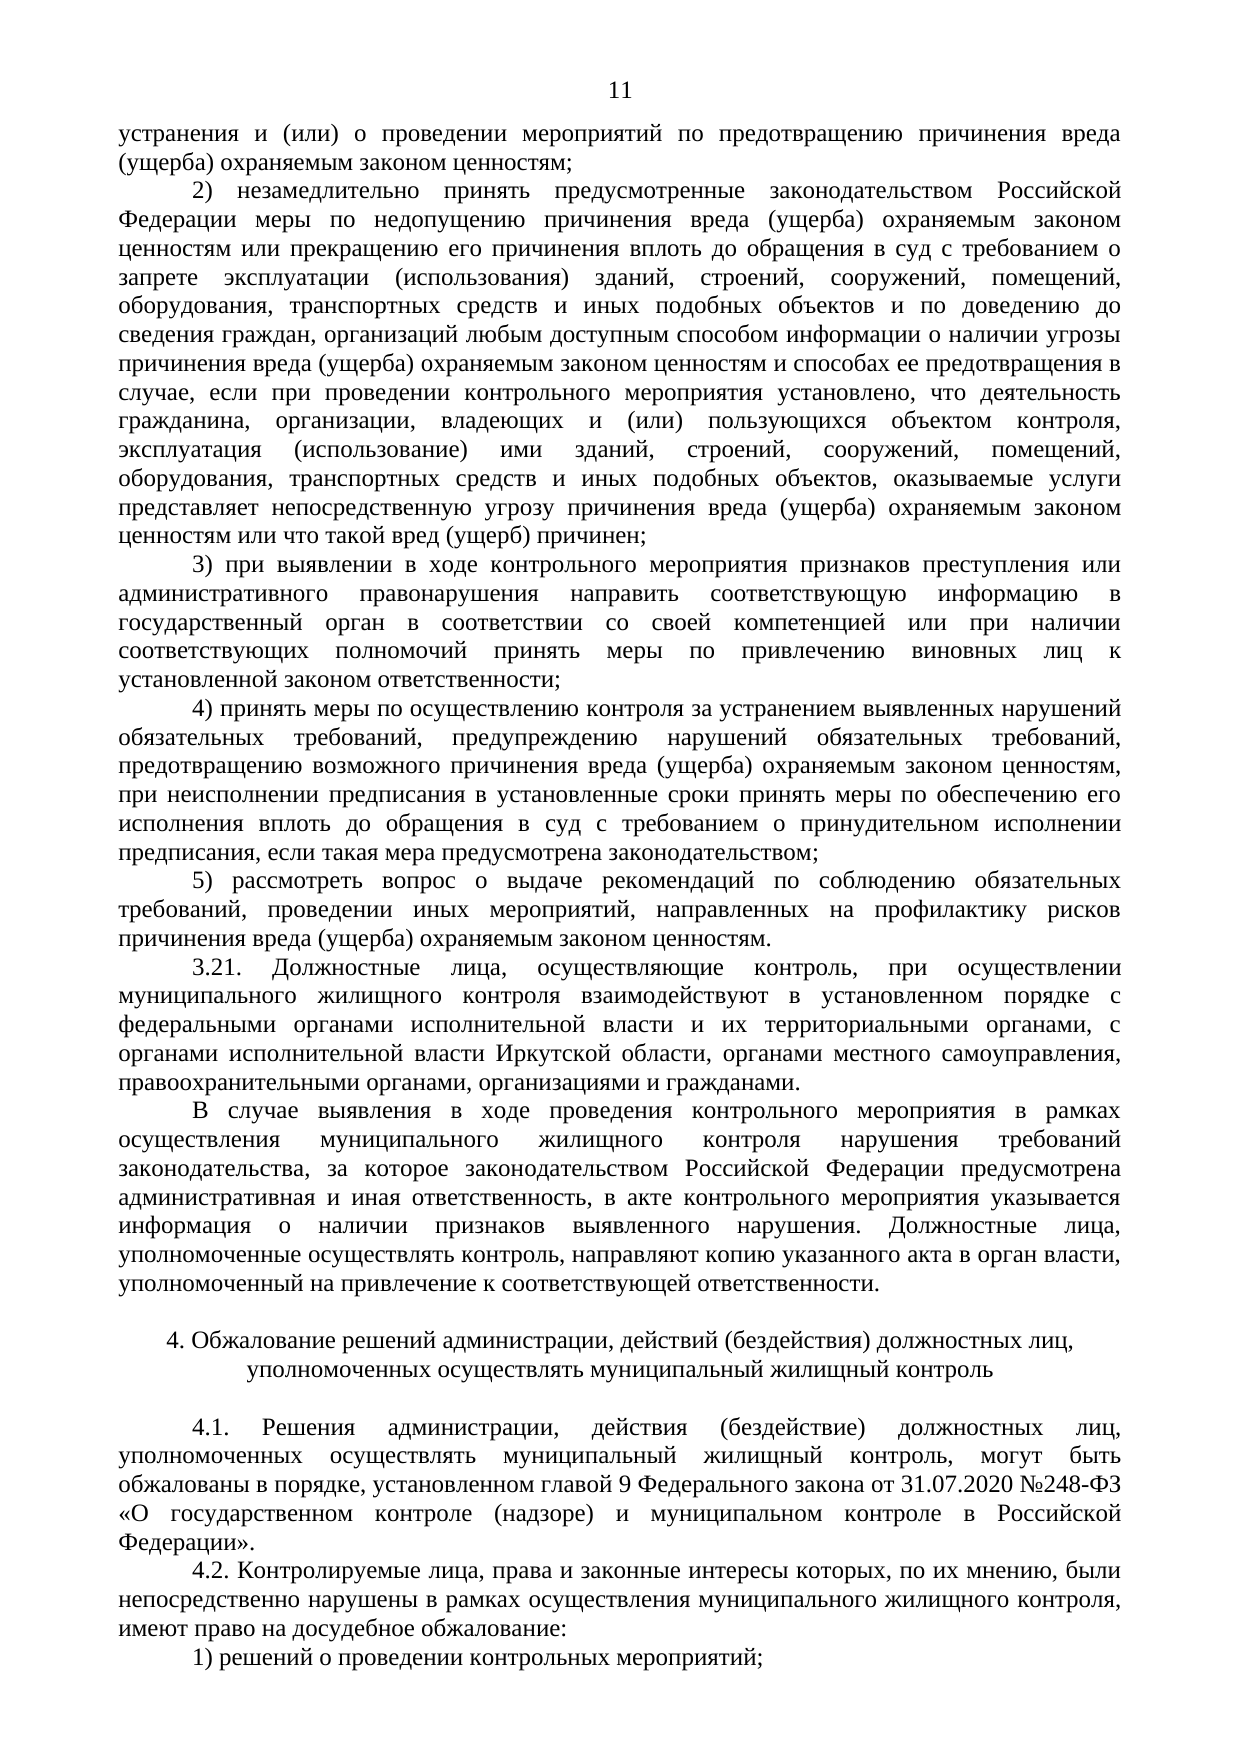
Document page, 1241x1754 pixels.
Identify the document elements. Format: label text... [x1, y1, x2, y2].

text 3) при выявлении в ходе контрольного мероприятия признаков преступления или административного правонарушения направить соответствующую информацию в государственный орган в соответствии со своей компетенцией или при наличии соответствующих полномочий принять меры по привлечению виновных лиц к установленной законом ответственности; [118, 549, 1122, 693]
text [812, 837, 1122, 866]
text 4.2. Контролируемые лица, права и законные интересы которых, по их мнению, были непосредственно нарушены в рамках осуществления муниципального жилищного контроля, имеют право на досудебное обжалование: [118, 1556, 1122, 1642]
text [118, 118, 1122, 176]
text В случае выявления в ходе проведения контрольного мероприятия в рамках осуществления муниципального жилищного контроля нарушения требований законодательства, за которое законодательством Российской Федерации предусмотрена административная и иная ответственность, в акте контрольного мероприятия указывается информация о наличии признаков выявленного нарушения. Должностные лица, уполномоченные осуществлять контроль, направляют копию указанного акта в орган власти, уполномоченный на привлечение к соответствующей ответственности. [118, 1096, 1122, 1297]
text 5) рассмотреть вопрос о выдаче рекомендаций по соблюдению обязательных требований, проведении иных мероприятий, направленных на профилактику рисков причинения вреда (ущерба) охраняемым законом ценностям. [118, 866, 1122, 952]
text 3.21. Должностные лица, осуществляющие контроль, при осуществлении муниципального жилищного контроля взаимодействуют в установленном порядке с федеральными органами исполнительной власти и их территориальными органами, с органами исполнительной власти Иркутской области, органами местного самоуправления, правоохранительными органами, организациями и гражданами. [118, 952, 1122, 1096]
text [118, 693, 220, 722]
text 4. Обжалование решений администрации, действий (бездействия) должностных лиц, уполномоченных осуществлять муниципальный жилищный контроль [118, 1326, 1122, 1383]
text 2) незамедлительно принять предусмотренные законодательством Российской Федерации меры по недопущению причинения вреда (ущерба) охраняемым законом ценностям или прекращению его причинения вплоть до обращения в суд с требованием о запрете эксплуатации (использования) зданий, строений, сооружений, помещений, оборудования, транспортных средств и иных подобных объектов и по доведению до сведения граждан, организаций любым доступным способом информации о наличии угрозы причинения вреда (ущерба) охраняемым законом ценностям и способах ее предотвращения в случае, если при проведении контрольного мероприятия установлено, что деятельность гражданина, организации, владеющих и (или) пользующихся объектом контроля, эксплуатация (использование) ими зданий, строений, сооружений, помещений, оборудования, транспортных средств и иных подобных объектов, оказываемые услуги представляет непосредственную угрозу причинения вреда (ущерба) охраняемым законом ценностям или что такой вред (ущерб) причинен; [118, 176, 1122, 549]
text 1) решений о проведении контрольных мероприятий; [118, 1642, 1122, 1671]
text 4.1. Решения администрации, действия (бездействие) должностных лиц, уполномоченных осуществлять муниципальный жилищный контроль, могут быть обжалованы в порядке, установленном главой 9 Федерального закона от 31.07.2020 №248-ФЗ «О государственном контроле (надзоре) и муниципальном контроле в Российской Федерации». [118, 1412, 1122, 1556]
